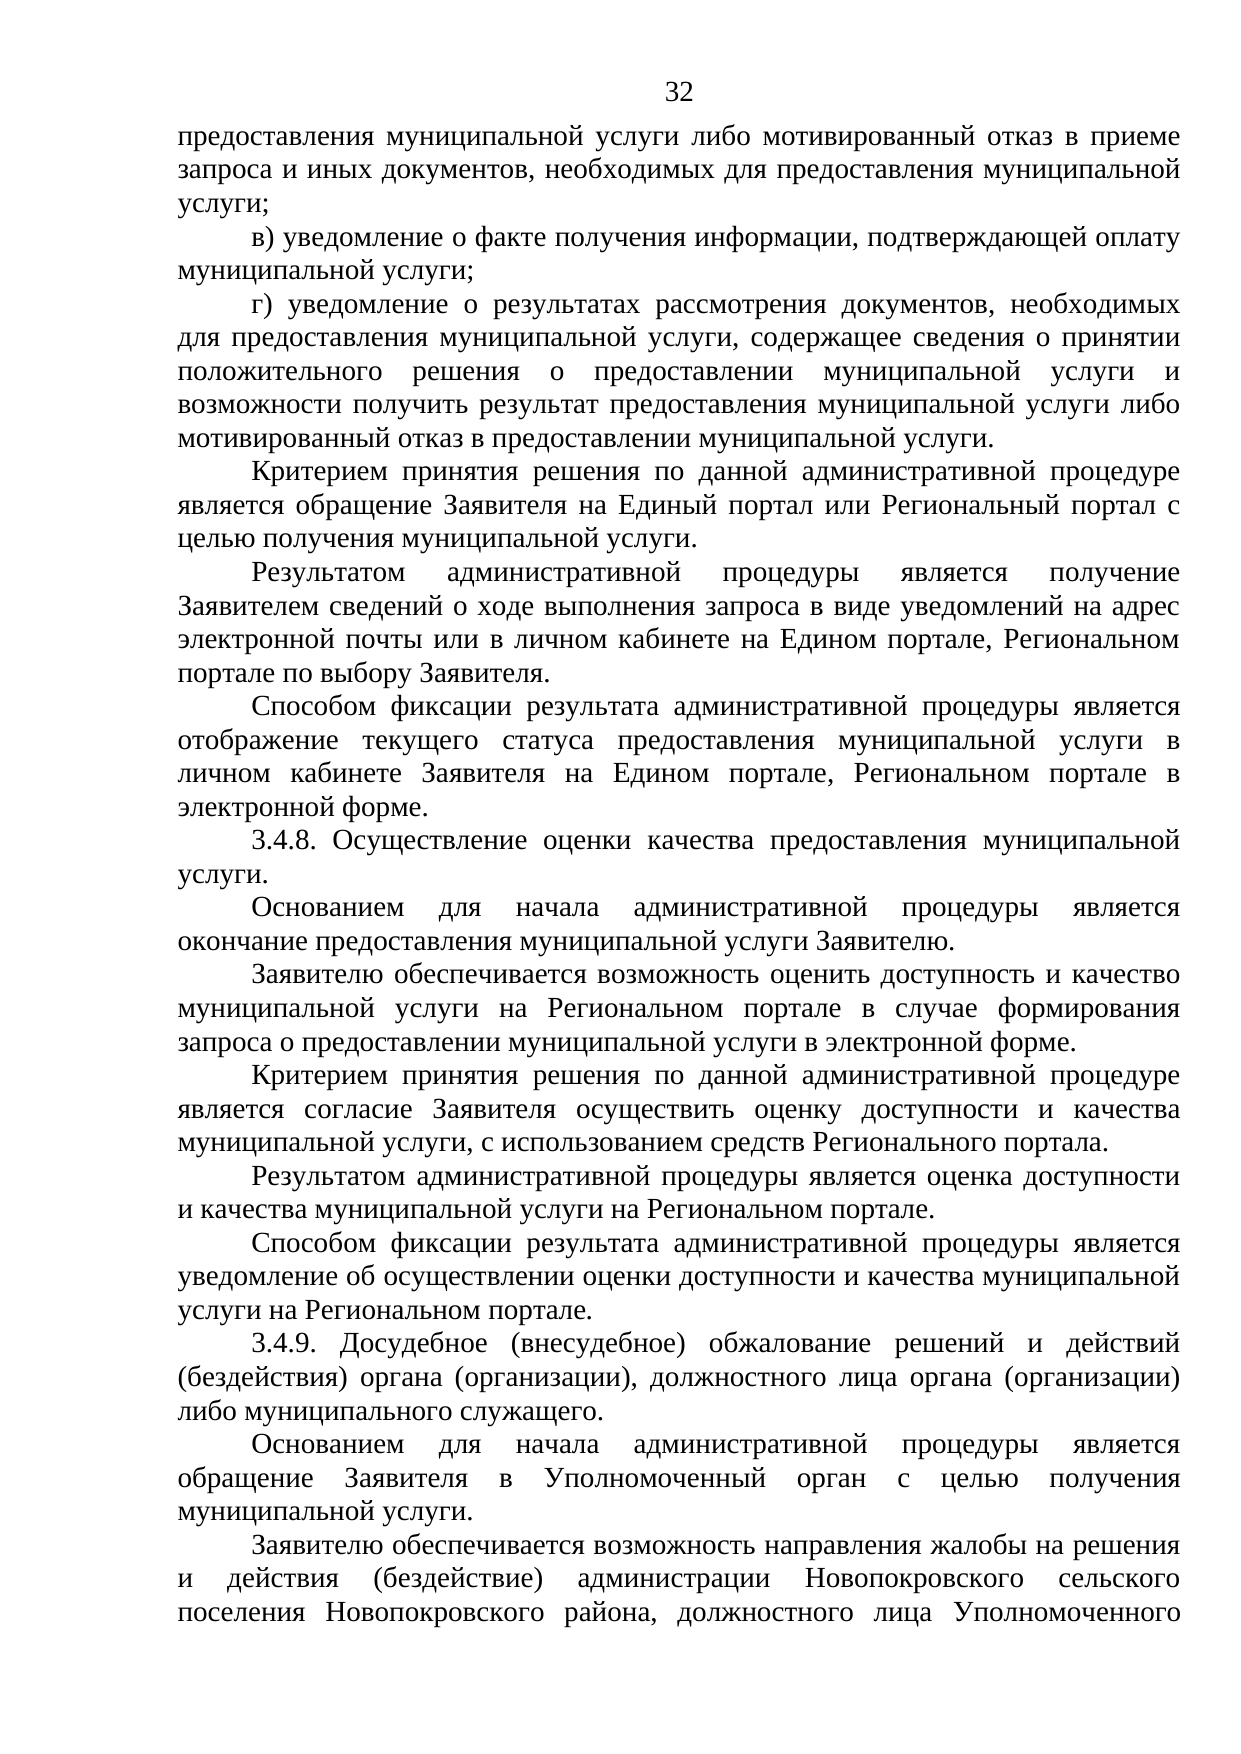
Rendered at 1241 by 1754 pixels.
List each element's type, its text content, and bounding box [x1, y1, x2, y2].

text Заявителю обеспечивается возможность оценить доступность и качество муниципальной услуги на Региональном портале в случае формирования запроса о предоставлении муниципальной услуги в электронной форме. [177, 957, 1181, 1057]
text Способом фиксации результата административной процедуры является отображение текущего статуса предоставления муниципальной услуги в личном кабинете Заявителя на Едином портале, Региональном портале в электронной форме. [177, 688, 1181, 822]
text г) уведомление о результатах рассмотрения документов, необходимых для предоставления муниципальной услуги, содержащее сведения о принятии положительного решения о предоставлении муниципальной услуги и возможности получить результат предоставления муниципальной услуги либо мотивированный отказ в предоставлении муниципальной услуги. [177, 286, 1181, 453]
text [177, 1527, 1181, 1627]
text Основанием для начала административной процедуры является окончание предоставления муниципальной услуги Заявителю. [177, 889, 1181, 957]
text 3.4.9. Досудебное (внесудебное) обжалование решений и действий (бездействия) органа (организации), должностного лица органа (организации) либо муниципального служащего. [177, 1326, 1181, 1426]
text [177, 118, 1181, 219]
text 3.4.8. Осуществление оценки качества предоставления муниципальной услуги. [177, 822, 1181, 889]
text Результатом административной процедуры является оценка доступности и качества муниципальной услуги на Региональном портале. [177, 1158, 1181, 1225]
text Результатом административной процедуры является получение Заявителем сведений о ходе выполнения запроса в виде уведомлений на адрес электронной почты или в личном кабинете на Едином портале, Региональном портале по выбору Заявителя. [177, 554, 1181, 688]
text Критерием принятия решения по данной административной процедуре является обращение Заявителя на Единый портал или Региональный портал с целью получения муниципальной услуги. [177, 453, 1181, 554]
text Способом фиксации результата административной процедуры является уведомление об осуществлении оценки доступности и качества муниципальной услуги на Региональном портале. [177, 1225, 1181, 1326]
text Критерием принятия решения по данной административной процедуре является согласие Заявителя осуществить оценку доступности и качества муниципальной услуги, с использованием средств Регионального портала. [177, 1057, 1181, 1158]
text Основанием для начала административной процедуры является обращение Заявителя в Уполномоченный орган с целью получения муниципальной услуги. [177, 1426, 1181, 1527]
text в) уведомление о факте получения информации, подтверждающей оплату муниципальной услуги; [177, 219, 1181, 286]
